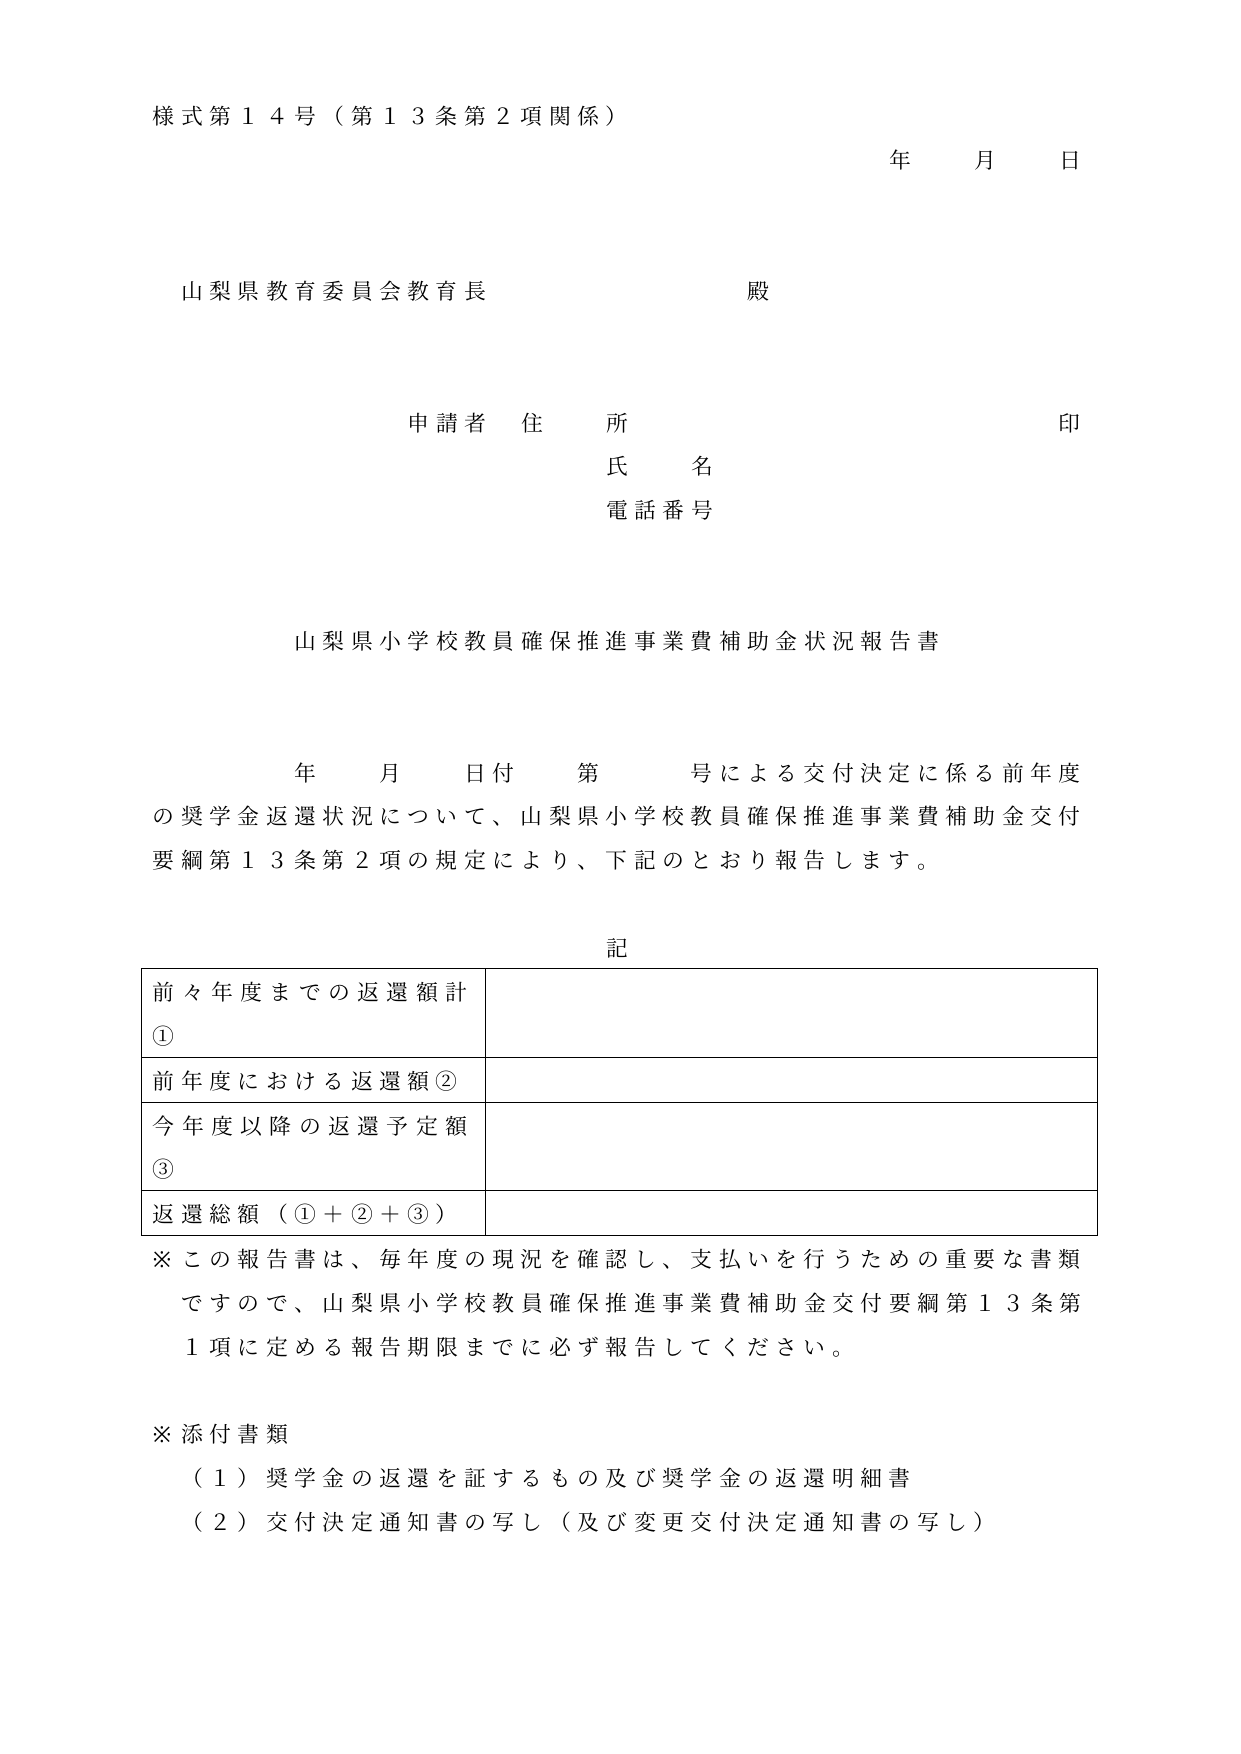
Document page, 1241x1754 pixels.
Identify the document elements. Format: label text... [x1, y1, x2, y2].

text 年 月 日 [153, 137, 1088, 181]
text 山梨県小学校教員確保推進事業費補助金状況報告書 [153, 618, 1088, 662]
text ※添付書類 [153, 1411, 1088, 1455]
text 様式第１４号（第１３条第２項関係） [153, 93, 1088, 137]
table_cell 前年度における返還額② [142, 1058, 485, 1102]
table_cell [486, 1058, 1097, 1102]
text 氏 名 [153, 443, 987, 487]
subtitle 記 [153, 924, 1088, 968]
table_cell [486, 1191, 1097, 1235]
table_cell 返還総額（①＋②＋③） [142, 1191, 485, 1235]
text （２）交付決定通知書の写し（及び変更交付決定通知書の写し） [178, 1498, 1088, 1542]
text 電話番号 [153, 487, 987, 531]
table_header [486, 969, 1097, 1057]
table_cell [486, 1103, 1097, 1190]
text 年 月 日付 第 号による交付決定に係る前年度の奨学金返還状況について、山梨県小学校教員確保推進事業費補助金交付要綱第１３条第２項の規定により、下記のとおり報告します。 [153, 749, 1088, 881]
table_cell 今年度以降の返還予定額③ [142, 1103, 485, 1190]
text ※この報告書は、毎年度の現況を確認し、支払いを行うための重要な書類ですので、山梨県小学校教員確保推進事業費補助金交付要綱第１３条第１項に定める報告期限までに必ず報告してください。 [153, 1236, 1088, 1367]
text 山梨県教育委員会教育長 殿 [153, 268, 1088, 312]
text （１）奨学金の返還を証するもの及び奨学金の返還明細書 [178, 1455, 1088, 1498]
text 申請者 住 所 印 [153, 399, 1088, 443]
table_header 前々年度までの返還額計① [142, 969, 485, 1057]
